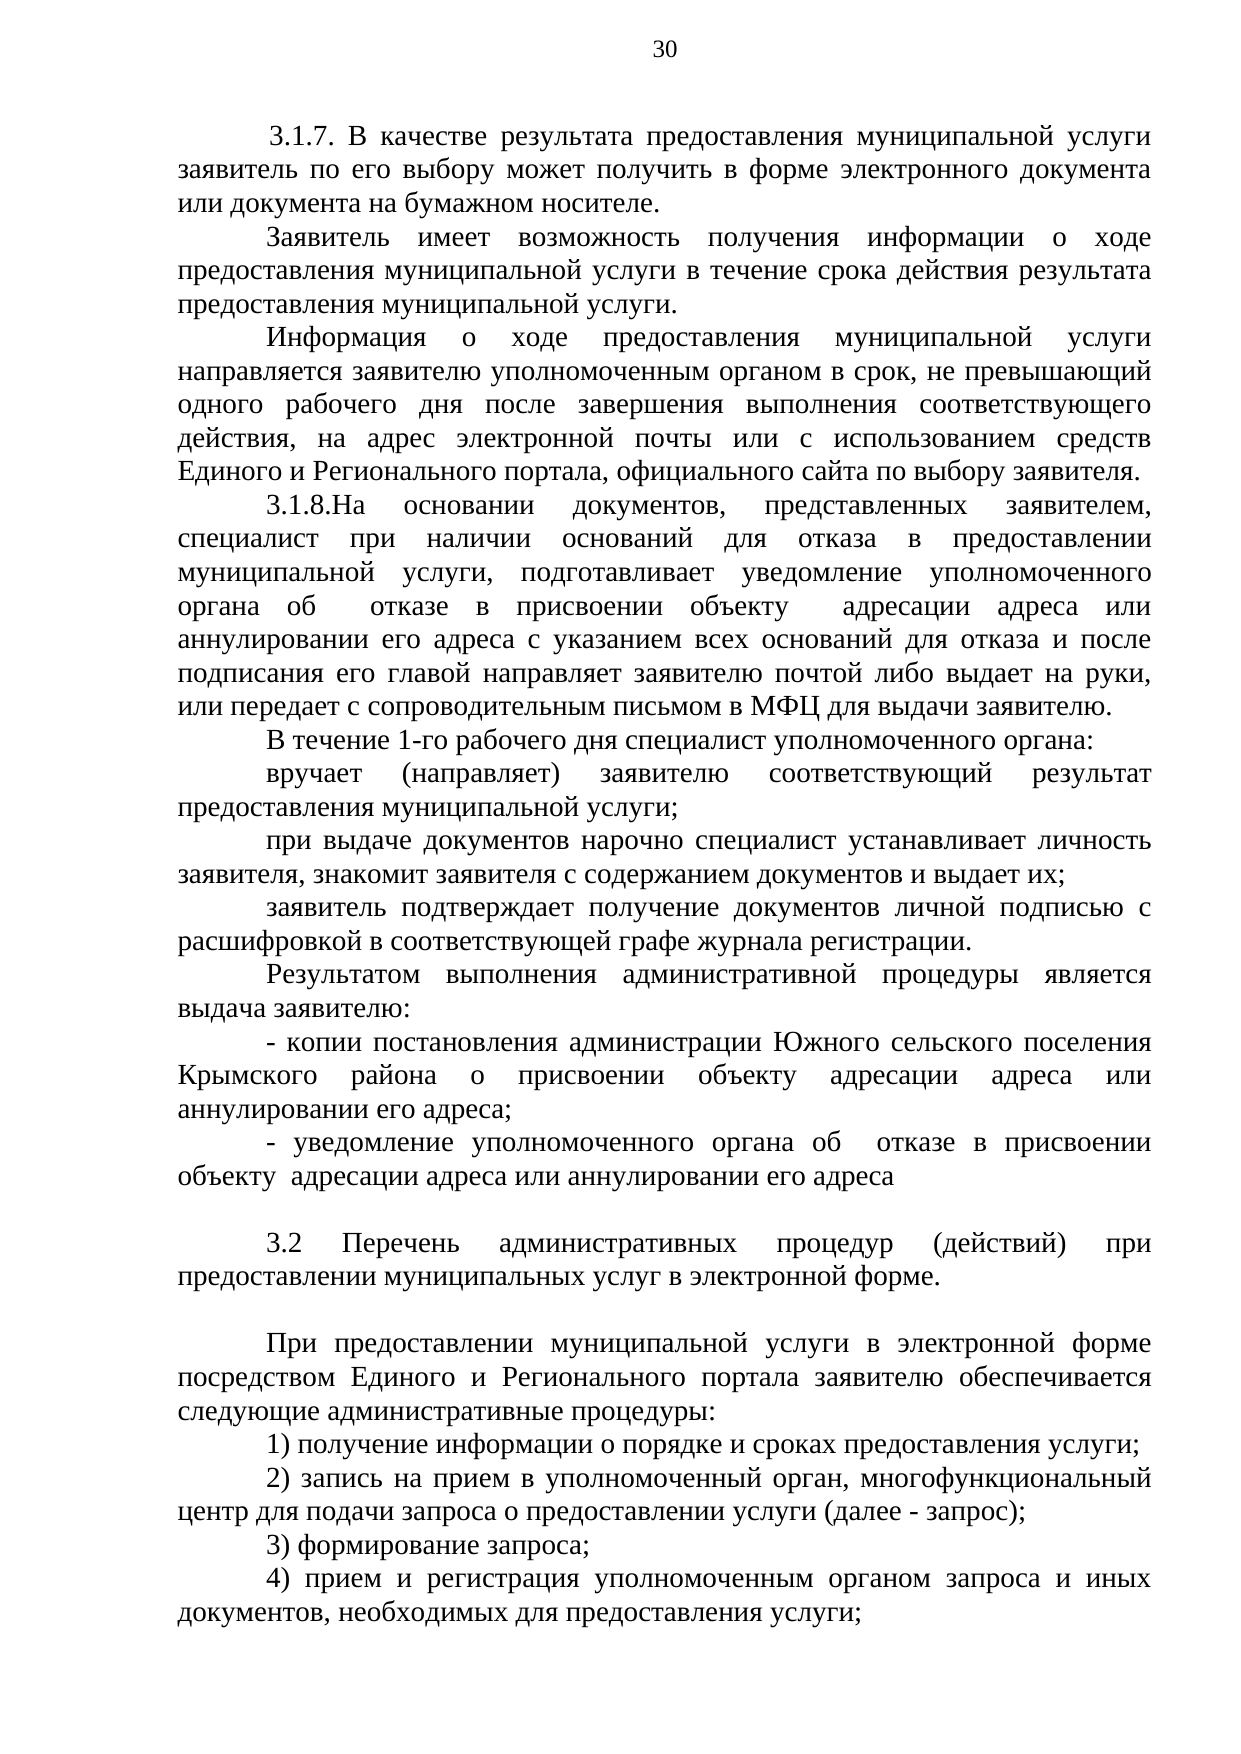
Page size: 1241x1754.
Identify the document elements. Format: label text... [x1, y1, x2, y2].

text В течение 1-го рабочего дня специалист уполномоченного органа: [177, 722, 1152, 755]
text 3.1.8.На основании документов, представленных заявителем, специалист при наличии оснований для отказа в предоставлении муниципальной услуги, подготавливает уведомление уполномоченного органа об отказе в присвоении объекту адресации адреса или аннулировании его адреса с указанием всех оснований для отказа и после подписания его главой направляет заявителю почтой либо выдает на руки, или передает с сопроводительным письмом в МФЦ для выдачи заявителю. [177, 487, 1152, 722]
text вручает (направляет) заявителю соответствующий результат предоставления муниципальной услуги; [177, 755, 1152, 822]
text Результатом выполнения административной процедуры является выдача заявителю: [177, 957, 1152, 1024]
text - уведомление уполномоченного органа об отказе в присвоении объекту адресации адреса или аннулировании его адреса [177, 1124, 1152, 1191]
text заявитель подтверждает получение документов личной подписью с расшифровкой в соответствующей графе журнала регистрации. [177, 889, 1152, 957]
text 4) прием и регистрация уполномоченным органом запроса и иных документов, необходимых для предоставления услуги; [177, 1560, 1152, 1627]
text 2) запись на прием в уполномоченный орган, многофункциональный центр для подачи запроса о предоставлении услуги (далее - запрос); [177, 1460, 1152, 1527]
text При предоставлении муниципальной услуги в электронной форме посредством Единого и Регионального портала заявителю обеспечивается следующие административные процедуры: [177, 1326, 1152, 1426]
text при выдаче документов нарочно специалист устанавливает личность заявителя, знакомит заявителя с содержанием документов и выдает их; [177, 822, 1152, 889]
text - копии постановления администрации Южного сельского поселения Крымского района о присвоении объекту адресации адреса или аннулировании его адреса; [177, 1024, 1152, 1124]
text Заявитель имеет возможность получения информации о ходе предоставления муниципальной услуги в течение срока действия результата предоставления муниципальной услуги. [177, 219, 1152, 319]
text 3.2 Перечень административных процедур (действий) при предоставлении муниципальных услуг в электронной форме. [177, 1225, 1152, 1292]
text 3) формирование запроса; [177, 1527, 1152, 1560]
text 1) получение информации о порядке и сроках предоставления услуги; [177, 1426, 1152, 1460]
text 3.1.7. В качестве результата предоставления муниципальной услуги заявитель по его выбору может получить в форме электронного документа или документа на бумажном носителе. [177, 118, 1152, 219]
text Информация о ходе предоставления муниципальной услуги направляется заявителю уполномоченным органом в срок, не превышающий одного рабочего дня после завершения выполнения соответствующего действия, на адрес электронной почты или с использованием средств Единого и Регионального портала, официального сайта по выбору заявителя. [177, 319, 1152, 487]
